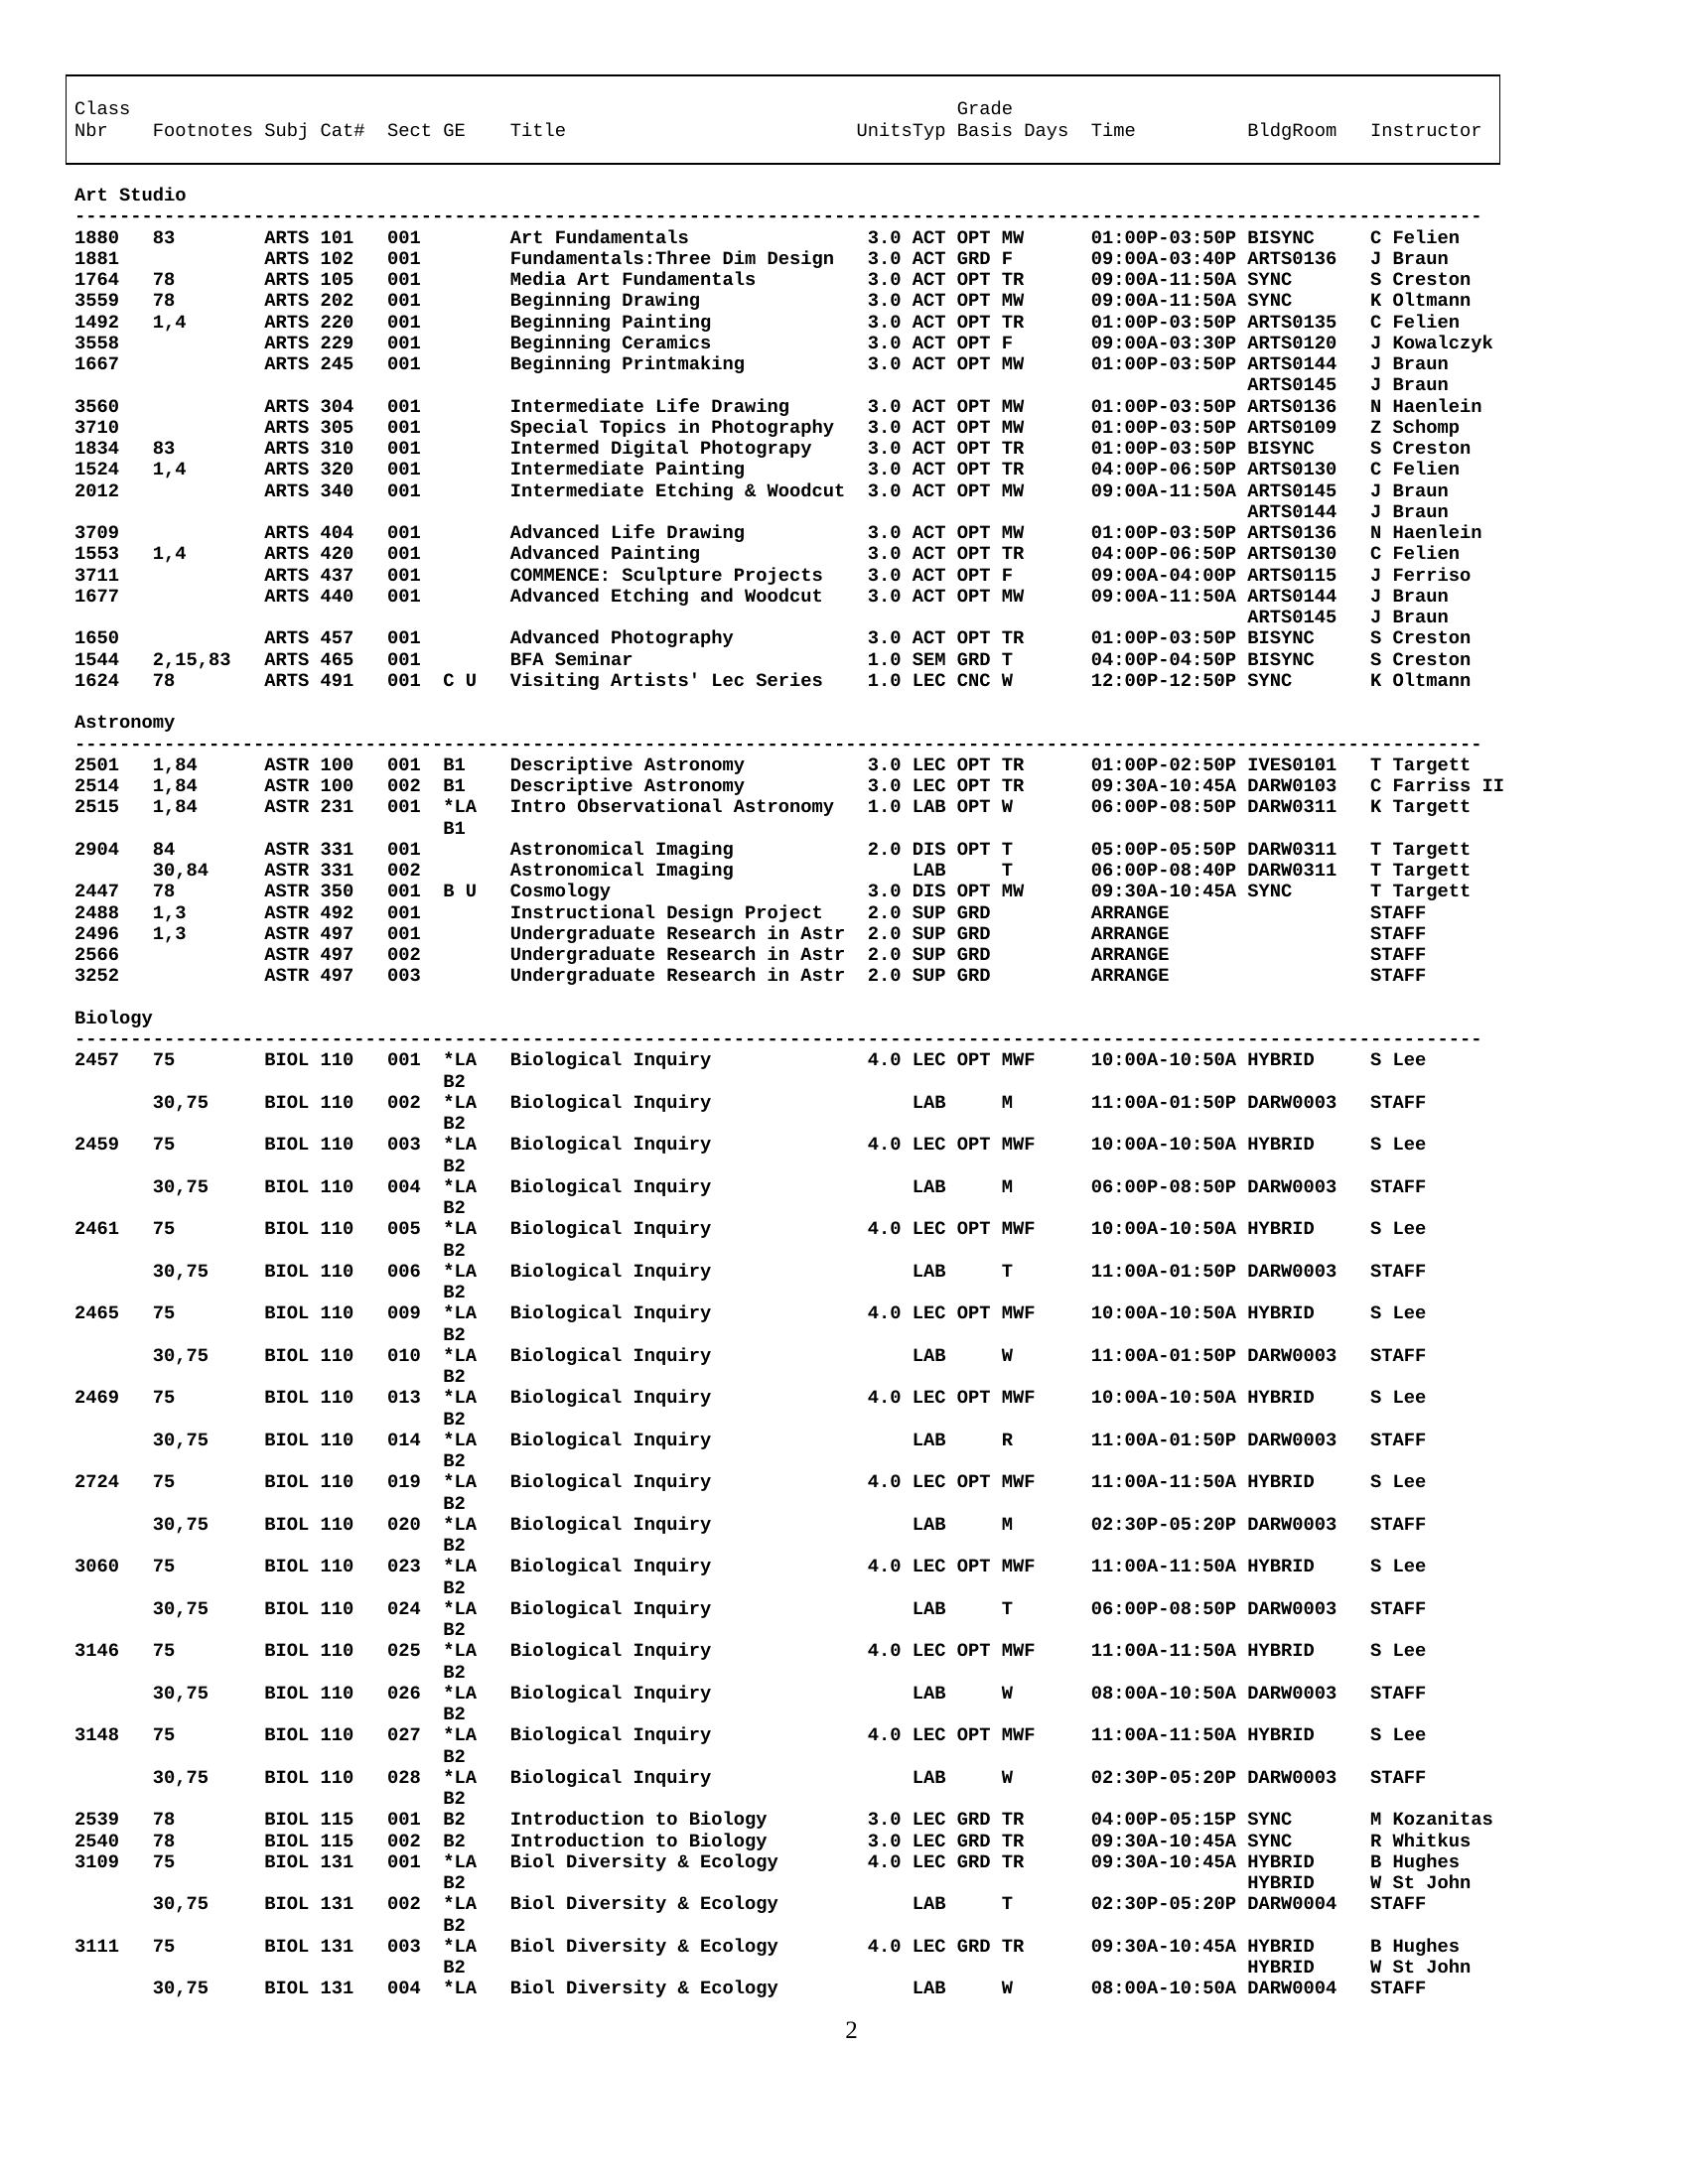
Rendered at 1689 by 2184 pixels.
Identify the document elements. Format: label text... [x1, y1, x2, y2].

text B2 [74, 1409, 1628, 1431]
text Art Studio [74, 186, 1628, 206]
text B2 [74, 1240, 1628, 1262]
text 30,75 BIOL 131 002 *LA Biol Diversity & Ecology LAB T 02:30P-05:20P DARW0004 STAFF [74, 1894, 1628, 1915]
text B2 [74, 1705, 1628, 1725]
text 3710 ARTS 305 001 Special Topics in Photography 3.0 ACT OPT MW 01:00P-03:50P ARTS0109 Z Schomp [74, 418, 1628, 439]
text 1880 83 ARTS 101 001 Art Fundamentals 3.0 ACT OPT MW 01:00P-03:50P BISYNC C Felien [74, 227, 1628, 249]
text B2 [74, 1493, 1628, 1515]
text Biology [74, 1009, 1628, 1029]
text B2 [74, 1451, 1628, 1472]
text B2 HYBRID W St John [74, 1873, 1628, 1894]
text B2 [74, 1789, 1628, 1810]
text 3559 78 ARTS 202 001 Beginning Drawing 3.0 ACT OPT MW 09:00A-11:50A SYNC K Oltmann [74, 291, 1628, 312]
text 2904 84 ASTR 331 001 Astronomical Imaging 2.0 DIS OPT T 05:00P-05:50P DARW0311 T Targett [74, 840, 1628, 861]
text 1881 ARTS 102 001 Fundamentals:Three Dim Design 3.0 ACT GRD F 09:00A-03:40P ARTS0136 J Braun [74, 249, 1628, 270]
text ARTS0145 J Braun [74, 608, 1628, 628]
text 2496 1,3 ASTR 497 001 Undergraduate Research in Astr 2.0 SUP GRD ARRANGE STAFF [74, 924, 1628, 945]
text 2539 78 BIOL 115 001 B2 Introduction to Biology 3.0 LEC GRD TR 04:00P-05:15P SYNC M Kozanitas [74, 1810, 1628, 1831]
text 30,75 BIOL 110 006 *LA Biological Inquiry LAB T 11:00A-01:50P DARW0003 STAFF [74, 1262, 1628, 1283]
text ------------------------------------------------------------------------------------------------------------------------------ [74, 206, 1628, 227]
text 3252 ASTR 497 003 Undergraduate Research in Astr 2.0 SUP GRD ARRANGE STAFF [74, 966, 1628, 987]
text 2540 78 BIOL 115 002 B2 Introduction to Biology 3.0 LEC GRD TR 09:30A-10:45A SYNC R Whitkus [74, 1831, 1628, 1852]
text B2 [74, 1746, 1628, 1768]
text 2514 1,84 ASTR 100 002 B1 Descriptive Astronomy 3.0 LEC OPT TR 09:30A-10:45A DARW0103 C Farriss II [74, 776, 1628, 797]
text 3060 75 BIOL 110 023 *LA Biological Inquiry 4.0 LEC OPT MWF 11:00A-11:50A HYBRID S Lee [74, 1557, 1628, 1577]
text 30,75 BIOL 110 026 *LA Biological Inquiry LAB W 08:00A-10:50A DARW0003 STAFF [74, 1684, 1628, 1705]
text ------------------------------------------------------------------------------------------------------------------------------ [74, 1029, 1628, 1050]
text 2566 ASTR 497 002 Undergraduate Research in Astr 2.0 SUP GRD ARRANGE STAFF [74, 945, 1628, 966]
text 2488 1,3 ASTR 492 001 Instructional Design Project 2.0 SUP GRD ARRANGE STAFF [74, 902, 1628, 924]
text 1492 1,4 ARTS 220 001 Beginning Painting 3.0 ACT OPT TR 01:00P-03:50P ARTS0135 C Felien [74, 312, 1628, 334]
text 30,75 BIOL 110 002 *LA Biological Inquiry LAB M 11:00A-01:50P DARW0003 STAFF [74, 1093, 1628, 1114]
text B2 [74, 1662, 1628, 1684]
text 2515 1,84 ASTR 231 001 *LA Intro Observational Astronomy 1.0 LAB OPT W 06:00P-08:50P DARW0311 K Targett [74, 797, 1628, 818]
text Astronomy [74, 713, 1628, 734]
text B2 [74, 1324, 1628, 1346]
text B1 [74, 818, 1628, 840]
text 3109 75 BIOL 131 001 *LA Biol Diversity & Ecology 4.0 LEC GRD TR 09:30A-10:45A HYBRID B Hughes [74, 1852, 1628, 1873]
text 2447 78 ASTR 350 001 B U Cosmology 3.0 DIS OPT MW 09:30A-10:45A SYNC T Targett [74, 882, 1628, 902]
text 30,75 BIOL 131 004 *LA Biol Diversity & Ecology LAB W 08:00A-10:50A DARW0004 STAFF [74, 1979, 1628, 1999]
text 2459 75 BIOL 110 003 *LA Biological Inquiry 4.0 LEC OPT MWF 10:00A-10:50A HYBRID S Lee [74, 1135, 1628, 1156]
text 1764 78 ARTS 105 001 Media Art Fundamentals 3.0 ACT OPT TR 09:00A-11:50A SYNC S Creston [74, 270, 1628, 291]
text 2501 1,84 ASTR 100 001 B1 Descriptive Astronomy 3.0 LEC OPT TR 01:00P-02:50P IVES0101 T Targett [74, 755, 1628, 776]
text B2 [74, 1577, 1628, 1599]
text 1667 ARTS 245 001 Beginning Printmaking 3.0 ACT OPT MW 01:00P-03:50P ARTS0144 J Braun [74, 354, 1628, 375]
text B2 [74, 1283, 1628, 1303]
text 3558 ARTS 229 001 Beginning Ceramics 3.0 ACT OPT F 09:00A-03:30P ARTS0120 J Kowalczyk [74, 334, 1628, 354]
text 2724 75 BIOL 110 019 *LA Biological Inquiry 4.0 LEC OPT MWF 11:00A-11:50A HYBRID S Lee [74, 1472, 1628, 1493]
text 2012 ARTS 340 001 Intermediate Etching & Woodcut 3.0 ACT OPT MW 09:00A-11:50A ARTS0145 J Braun [74, 480, 1628, 502]
text 30,84 ASTR 331 002 Astronomical Imaging LAB T 06:00P-08:40P DARW0311 T Targett [74, 861, 1628, 882]
text 3709 ARTS 404 001 Advanced Life Drawing 3.0 ACT OPT MW 01:00P-03:50P ARTS0136 N Haenlein [74, 523, 1628, 544]
text B2 [74, 1156, 1628, 1177]
text 2465 75 BIOL 110 009 *LA Biological Inquiry 4.0 LEC OPT MWF 10:00A-10:50A HYBRID S Lee [74, 1303, 1628, 1324]
text B2 [74, 1915, 1628, 1937]
text B2 [74, 1367, 1628, 1388]
text 30,75 BIOL 110 004 *LA Biological Inquiry LAB M 06:00P-08:50P DARW0003 STAFF [74, 1177, 1628, 1198]
text ARTS0144 J Braun [74, 502, 1628, 523]
text B2 [74, 1536, 1628, 1557]
text 2461 75 BIOL 110 005 *LA Biological Inquiry 4.0 LEC OPT MWF 10:00A-10:50A HYBRID S Lee [74, 1219, 1628, 1240]
text 1553 1,4 ARTS 420 001 Advanced Painting 3.0 ACT OPT TR 04:00P-06:50P ARTS0130 C Felien [74, 544, 1628, 565]
text 1524 1,4 ARTS 320 001 Intermediate Painting 3.0 ACT OPT TR 04:00P-06:50P ARTS0130 C Felien [74, 460, 1628, 480]
text ARTS0145 J Braun [74, 375, 1628, 396]
text 30,75 BIOL 110 014 *LA Biological Inquiry LAB R 11:00A-01:50P DARW0003 STAFF [74, 1431, 1628, 1451]
text 3711 ARTS 437 001 COMMENCE: Sculpture Projects 3.0 ACT OPT F 09:00A-04:00P ARTS0115 J Ferriso [74, 565, 1628, 587]
text 3148 75 BIOL 110 027 *LA Biological Inquiry 4.0 LEC OPT MWF 11:00A-11:50A HYBRID S Lee [74, 1725, 1628, 1746]
text 1834 83 ARTS 310 001 Intermed Digital Photograpy 3.0 ACT OPT TR 01:00P-03:50P BISYNC S Creston [74, 439, 1628, 460]
text B2 HYBRID W St John [74, 1958, 1628, 1979]
text 1544 2,15,83 ARTS 465 001 BFA Seminar 1.0 SEM GRD T 04:00P-04:50P BISYNC S Creston [74, 649, 1628, 671]
text 1624 78 ARTS 491 001 C U Visiting Artists' Lec Series 1.0 LEC CNC W 12:00P-12:50P SYNC K Oltmann [74, 671, 1628, 692]
text 1677 ARTS 440 001 Advanced Etching and Woodcut 3.0 ACT OPT MW 09:00A-11:50A ARTS0144 J Braun [74, 587, 1628, 608]
text 30,75 BIOL 110 024 *LA Biological Inquiry LAB T 06:00P-08:50P DARW0003 STAFF [74, 1599, 1628, 1620]
text 3146 75 BIOL 110 025 *LA Biological Inquiry 4.0 LEC OPT MWF 11:00A-11:50A HYBRID S Lee [74, 1641, 1628, 1662]
text 30,75 BIOL 110 028 *LA Biological Inquiry LAB W 02:30P-05:20P DARW0003 STAFF [74, 1768, 1628, 1789]
text 30,75 BIOL 110 010 *LA Biological Inquiry LAB W 11:00A-01:50P DARW0003 STAFF [74, 1346, 1628, 1367]
text 3560 ARTS 304 001 Intermediate Life Drawing 3.0 ACT OPT MW 01:00P-03:50P ARTS0136 N Haenlein [74, 396, 1628, 418]
text ------------------------------------------------------------------------------------------------------------------------------ [74, 734, 1628, 755]
text 2469 75 BIOL 110 013 *LA Biological Inquiry 4.0 LEC OPT MWF 10:00A-10:50A HYBRID S Lee [74, 1388, 1628, 1409]
text 3111 75 BIOL 131 003 *LA Biol Diversity & Ecology 4.0 LEC GRD TR 09:30A-10:45A HYBRID B Hughes [74, 1937, 1628, 1958]
text 30,75 BIOL 110 020 *LA Biological Inquiry LAB M 02:30P-05:20P DARW0003 STAFF [74, 1515, 1628, 1536]
text 2457 75 BIOL 110 001 *LA Biological Inquiry 4.0 LEC OPT MWF 10:00A-10:50A HYBRID S Lee [74, 1050, 1628, 1071]
text B2 [74, 1198, 1628, 1219]
text 1650 ARTS 457 001 Advanced Photography 3.0 ACT OPT TR 01:00P-03:50P BISYNC S Creston [74, 628, 1628, 649]
text B2 [74, 1114, 1628, 1135]
text B2 [74, 1071, 1628, 1093]
text B2 [74, 1620, 1628, 1641]
